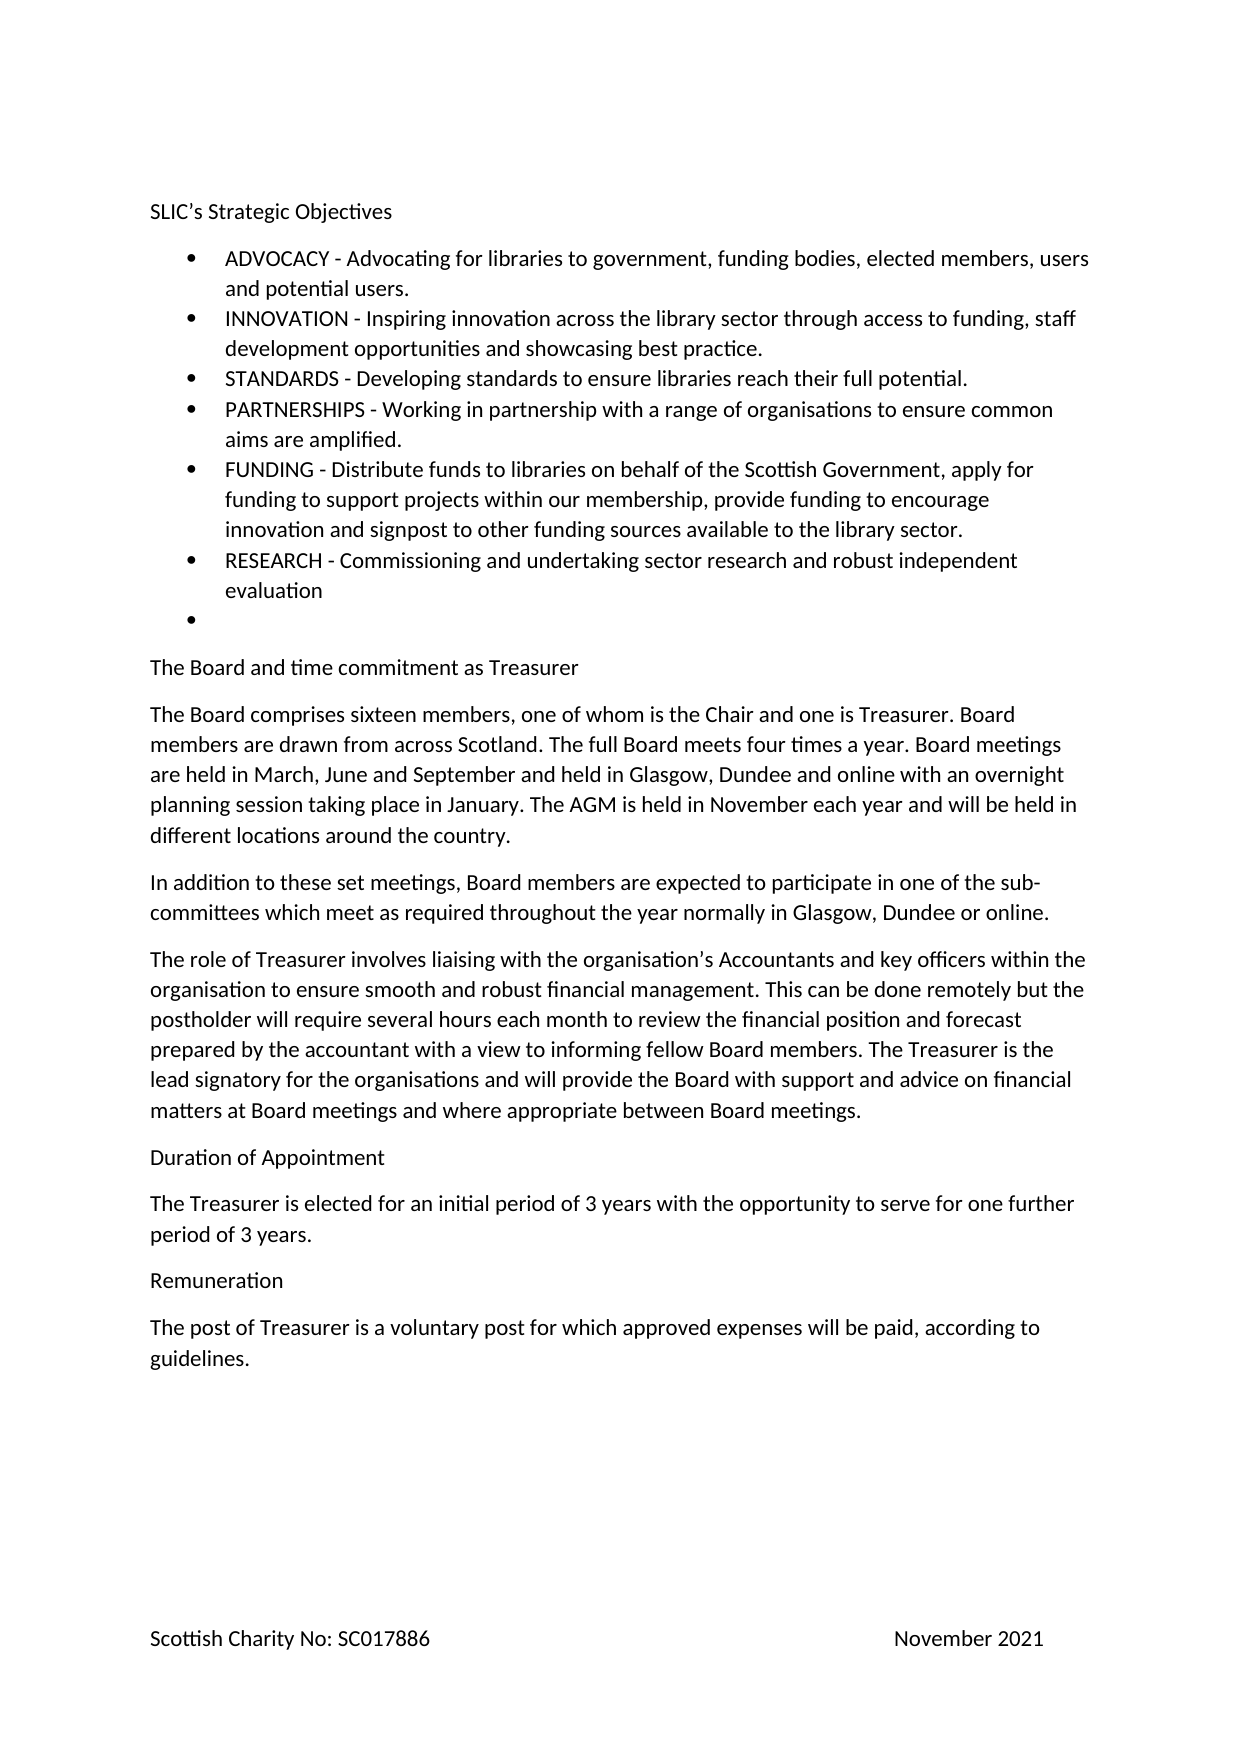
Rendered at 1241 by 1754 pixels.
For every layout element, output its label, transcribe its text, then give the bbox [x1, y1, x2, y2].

text The post of Treasurer is a voluntary post for which approved expenses will be paid, according to guidelines. [150, 1313, 1090, 1372]
list STANDARDS - Developing standards to ensure libraries reach their full potential. [187, 364, 1090, 393]
text In addition to these set meetings, Board members are expected to participate in one of the sub-committees which meet as required throughout the year normally in Glasgow, Dundee or online. [150, 868, 1090, 926]
list INNOVATION - Inspiring innovation across the library sector through access to funding, staff development opportunities and showcasing best practice. [187, 304, 1090, 362]
text The Board and time commitment as Treasurer [150, 653, 1090, 681]
text Duration of Appointment [150, 1143, 1090, 1171]
text The role of Treasurer involves liaising with the organisation’s Accountants and key officers within the organisation to ensure smooth and robust financial management. This can be done remotely but the postholder will require several hours each month to review the financial position and forecast prepared by the accountant with a view to informing fellow Board members. The Treasurer is the lead signatory for the organisations and will provide the Board with support and advice on financial matters at Board meetings and where appropriate between Board meetings. [150, 945, 1090, 1124]
text The Treasurer is elected for an initial period of 3 years with the opportunity to serve for one further period of 3 years. [150, 1189, 1090, 1248]
text Remuneration [150, 1267, 1090, 1295]
text SLIC’s Strategic Objectives [150, 197, 1090, 225]
list RESEARCH - Commissioning and undertaking sector research and robust independent evaluation [187, 546, 1090, 604]
text The Board comprises sixteen members, one of whom is the Chair and one is Treasurer. Board members are drawn from across Scotland. The full Board meets four times a year. Board meetings are held in March, June and September and held in Glasgow, Dundee and online with an overnight planning session taking place in January. The AGM is held in November each year and will be held in different locations around the country. [150, 700, 1090, 849]
list FUNDING - Distribute funds to libraries on behalf of the Scottish Government, apply for funding to support projects within our membership, provide funding to encourage innovation and signpost to other funding sources available to the library sector. [187, 455, 1090, 544]
list PARTNERSHIPS - Working in partnership with a range of organisations to ensure common aims are amplified. [187, 395, 1090, 453]
list ADVOCACY - Advocating for libraries to government, funding bodies, elected members, users and potential users. [187, 244, 1090, 302]
